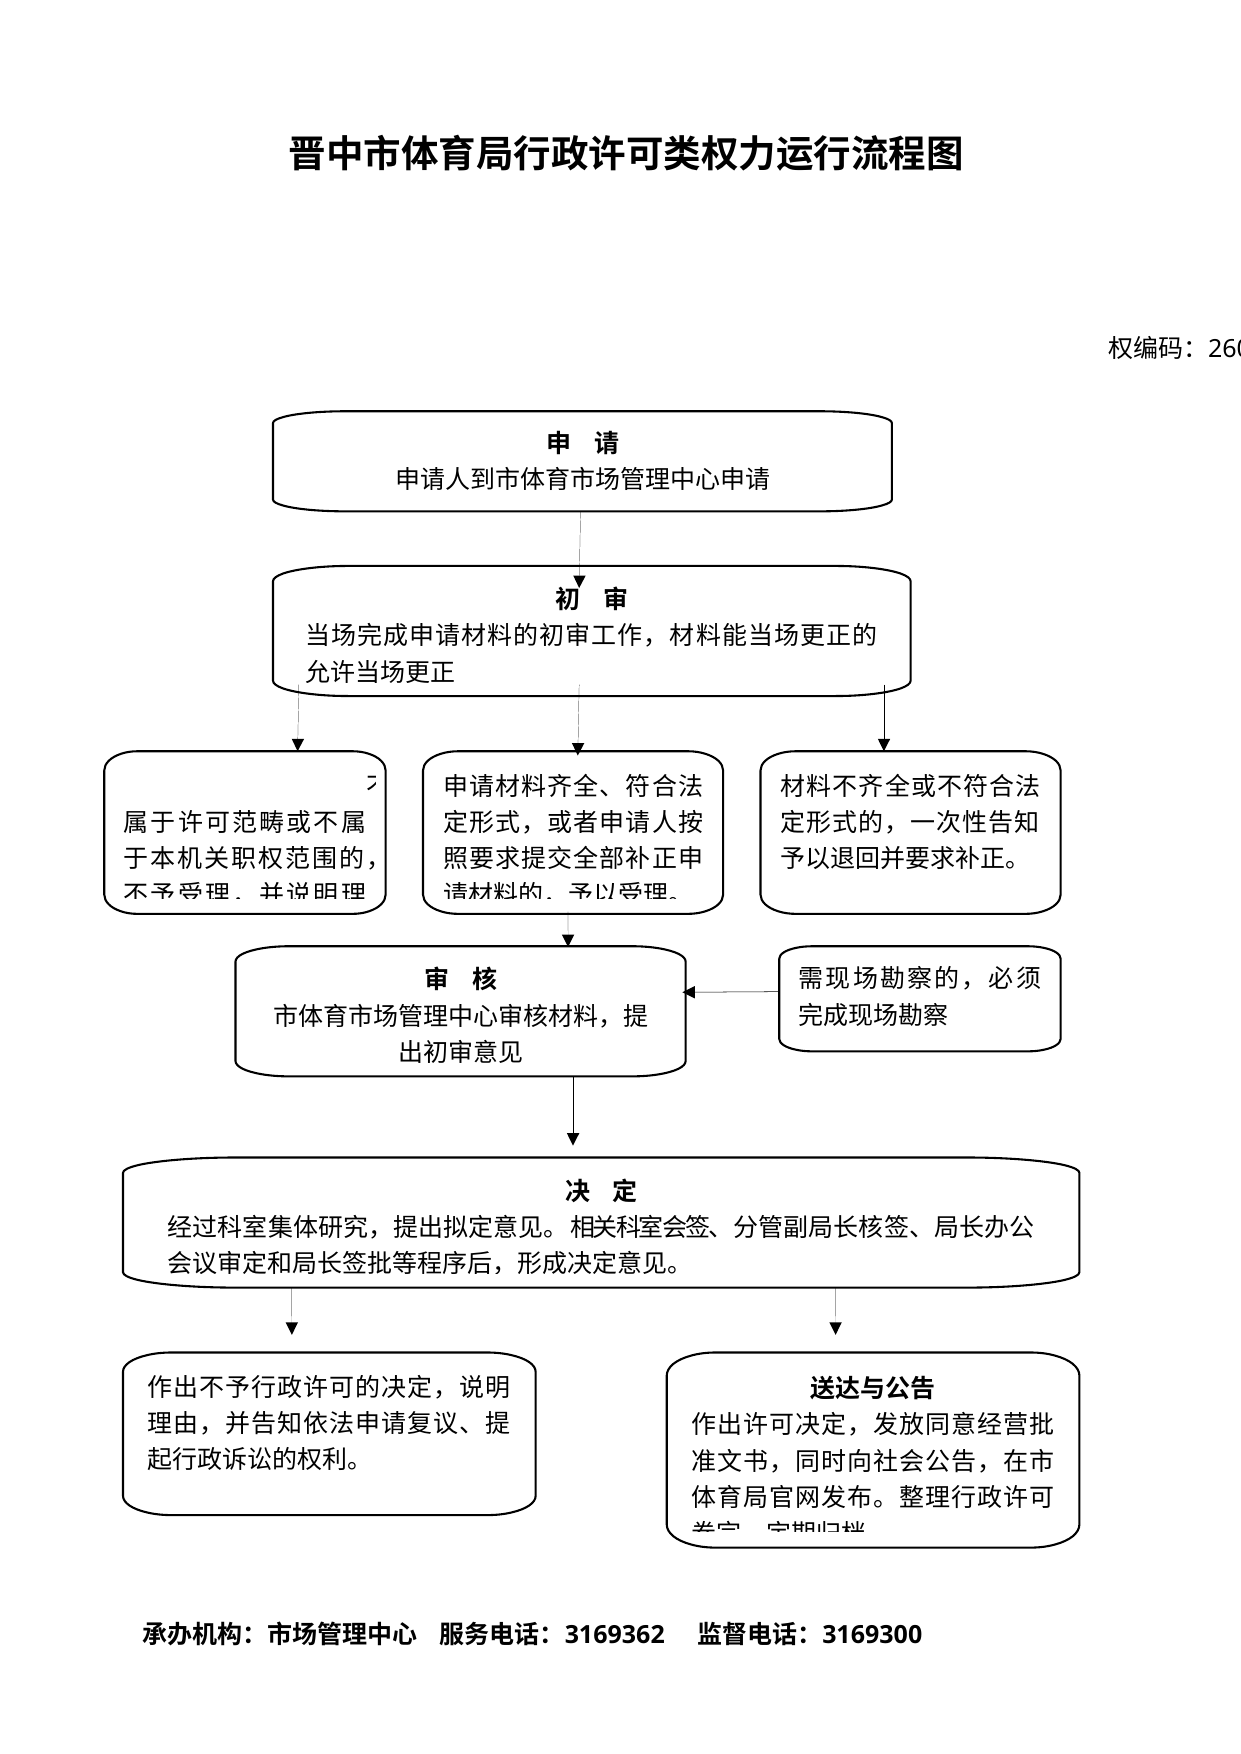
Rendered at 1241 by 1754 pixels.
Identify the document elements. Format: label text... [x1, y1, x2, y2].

text 职权编码：2600-A-00100-140700 职权名称：举办健身气功活动及设立站点审批 [1108, 249, 1240, 379]
text 晋中市体育局行政许可类权力运行流程图 [142, 119, 1110, 184]
